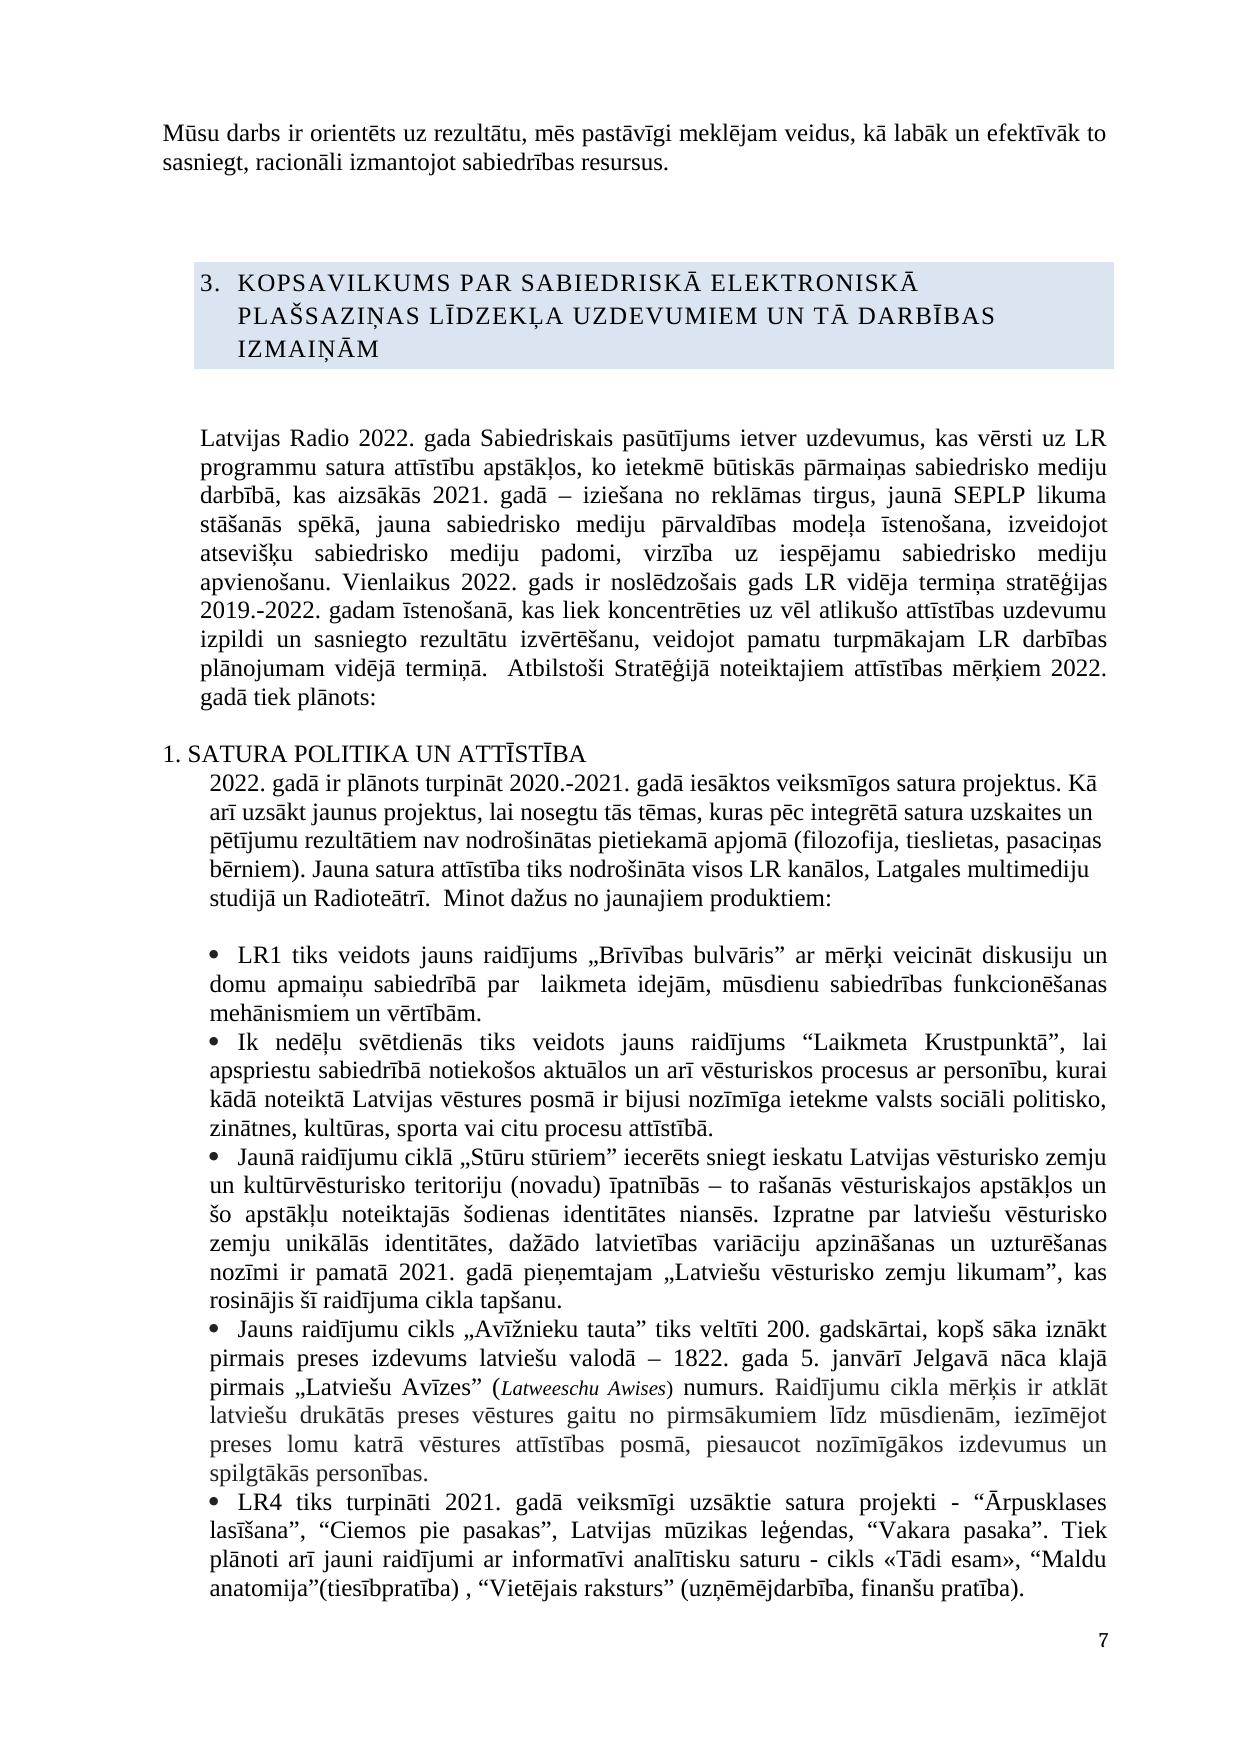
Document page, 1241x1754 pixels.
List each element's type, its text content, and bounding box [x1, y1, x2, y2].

list Jaunā raidījumu ciklā „Stūru stūriem” iecerēts sniegt ieskatu Latvijas vēsturisko zemju un kultūrvēsturisko teritoriju (novadu) īpatnībās – to rašanās vēsturiskajos apstākļos un šo apstākļu noteiktajās šodienas identitātes niansēs. Izpratne par latviešu vēsturisko zemju unikālās identitātes, dažādo latvietības variāciju apzināšanas un uzturēšanas nozīmi ir pamatā 2021. gadā pieņemtajam „Latviešu vēsturisko zemju likumam”, kas rosinājis šī raidījuma cikla tapšanu. [209, 1142, 1108, 1314]
list LR4 tiks turpināti 2021. gadā veiksmīgi uzsāktie satura projekti - “Ārpusklases lasīšana”, “Ciemos pie pasakas”, Latvijas mūzikas leģendas, “Vakara pasaka”. Tiek plānoti arī jauni raidījumi ar informatīvi analītisku saturu - cikls «Tādi esam», “Maldu anatomija”(tiesībpratība) , “Vietējais raksturs” (uzņēmējdarbība, finanšu pratība). [209, 1487, 1108, 1602]
list LR1 tiks veidots jauns raidījums „Brīvības bulvāris” ar mērķi veicināt diskusiju un domu apmaiņu sabiedrībā par laikmeta idejām, mūsdienu sabiedrības funkcionēšanas mehānismiem un vērtībām. [209, 941, 1108, 1027]
text 1. SATURA POLITIKA UN ATTĪSTĪBA [162, 739, 1108, 768]
text Mūsu darbs ir orientēts uz rezultātu, mēs pastāvīgi meklējam veidus, kā labāk un efektīvāk to sasniegt, racionāli izmantojot sabiedrības resursus. [162, 118, 1108, 176]
list Ik nedēļu svētdienās tiks veidots jauns raidījums “Laikmeta Krustpunktā”, lai apspriestu sabiedrībā notiekošos aktuālos un arī vēsturiskos procesus ar personību, kurai kādā noteiktā Latvijas vēstures posmā ir bijusi nozīmīga ietekme valsts sociāli politisko, zinātnes, kultūras, sporta vai citu procesu attīstībā. [209, 1027, 1108, 1142]
text 2022. gadā ir plānots turpināt 2020.-2021. gadā iesāktos veiksmīgos satura projektus. Kā arī uzsākt jaunus projektus, lai nosegtu tās tēmas, kuras pēc integrētā satura uzskaites un pētījumu rezultātiem nav nodrošinātas pietiekamā apjomā (filozofija, tieslietas, pasaciņas bērniem). Jauna satura attīstība tiks nodrošināta visos LR kanālos, Latgales multimediju studijā un Radioteātrī. Minot dažus no jaunajiem produktiem: [209, 768, 1108, 912]
text Latvijas Radio 2022. gada Sabiedriskais pasūtījums ietver uzdevumus, kas vērsti uz LR programmu satura attīstību apstākļos, ko ietekmē būtiskās pārmaiņas sabiedrisko mediju darbībā, kas aizsākās 2021. gadā – iziešana no reklāmas tirgus, jaunā SEPLP likuma stāšanās spēkā, jauna sabiedrisko mediju pārvaldības modeļa īstenošana, izveidojot atsevišķu sabiedrisko mediju padomi, virzība uz iespējamu sabiedrisko mediju apvienošanu. Vienlaikus 2022. gads ir noslēdzošais gads LR vidēja termiņa stratēģijas 2019.-2022. gadam īstenošanā, kas liek koncentrēties uz vēl atlikušo attīstības uzdevumu izpildi un sasniegto rezultātu izvērtēšanu, veidojot pamatu turpmākajam LR darbības plānojumam vidējā termiņā. Atbilstoši Stratēģijā noteiktajiem attīstības mērķiem 2022. gadā tiek plānots: [200, 423, 1108, 711]
list Jauns raidījumu cikls „Avīžnieku tauta” tiks veltīti 200. gadskārtai, kopš sāka iznākt pirmais preses izdevums latviešu valodā – 1822. gada 5. janvārī Jelgavā nāca klajā pirmais „Latviešu Avīzes” (Latweeschu Awises) numurs. Raidījumu cikla mērķis ir atklāt latviešu drukātās preses vēstures gaitu no pirmsākumiem līdz mūsdienām, iezīmējot preses lomu katrā vēstures attīstības posmā, piesaucot nozīmīgākos izdevumus un spilgtākās personības. [209, 1314, 1108, 1487]
subtitle Kopsavilkums par sabiedriskā elektroniskā plašsaziņas līdzekļa uzdevumiem un tā darbības izmaiņām [200, 268, 1108, 363]
